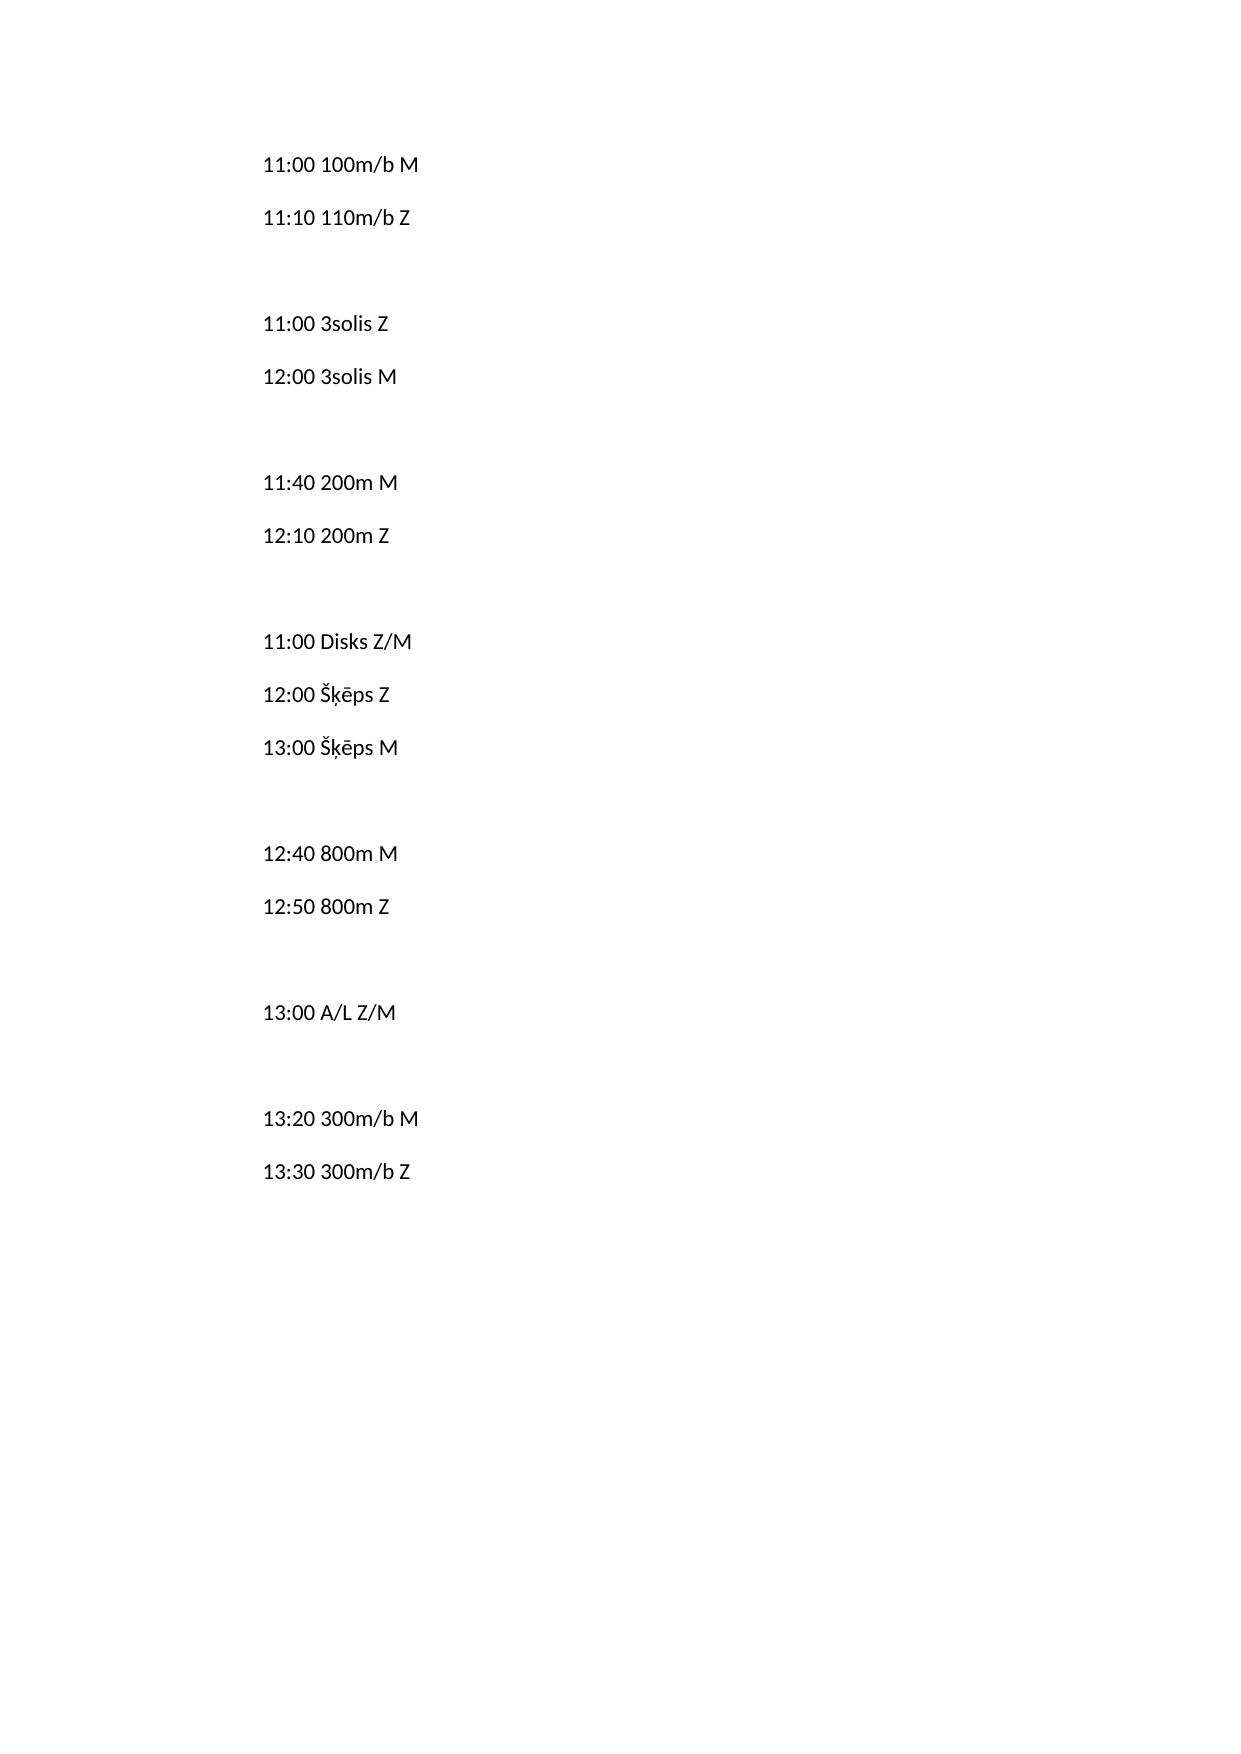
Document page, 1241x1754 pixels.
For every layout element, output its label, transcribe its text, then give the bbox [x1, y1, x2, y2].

text 12:10 200m Z [187, 521, 1098, 549]
text 11:00 Disks Z/M [187, 627, 1098, 655]
text 11:40 200m M [187, 468, 1098, 496]
text 13:20 300m/b M [187, 1104, 1098, 1132]
text 11:00 100m/b M [187, 150, 1098, 178]
text 12:00 3solis M [187, 362, 1098, 390]
text 13:00 A/L Z/M [187, 998, 1098, 1026]
text 13:00 Šķēps M [187, 733, 1098, 761]
text 12:50 800m Z [187, 892, 1098, 920]
text 13:30 300m/b Z [187, 1157, 1098, 1185]
text 12:00 Šķēps Z [187, 680, 1098, 708]
text 11:10 110m/b Z [187, 203, 1098, 231]
text 12:40 800m M [187, 839, 1098, 867]
text 11:00 3solis Z [187, 309, 1098, 337]
